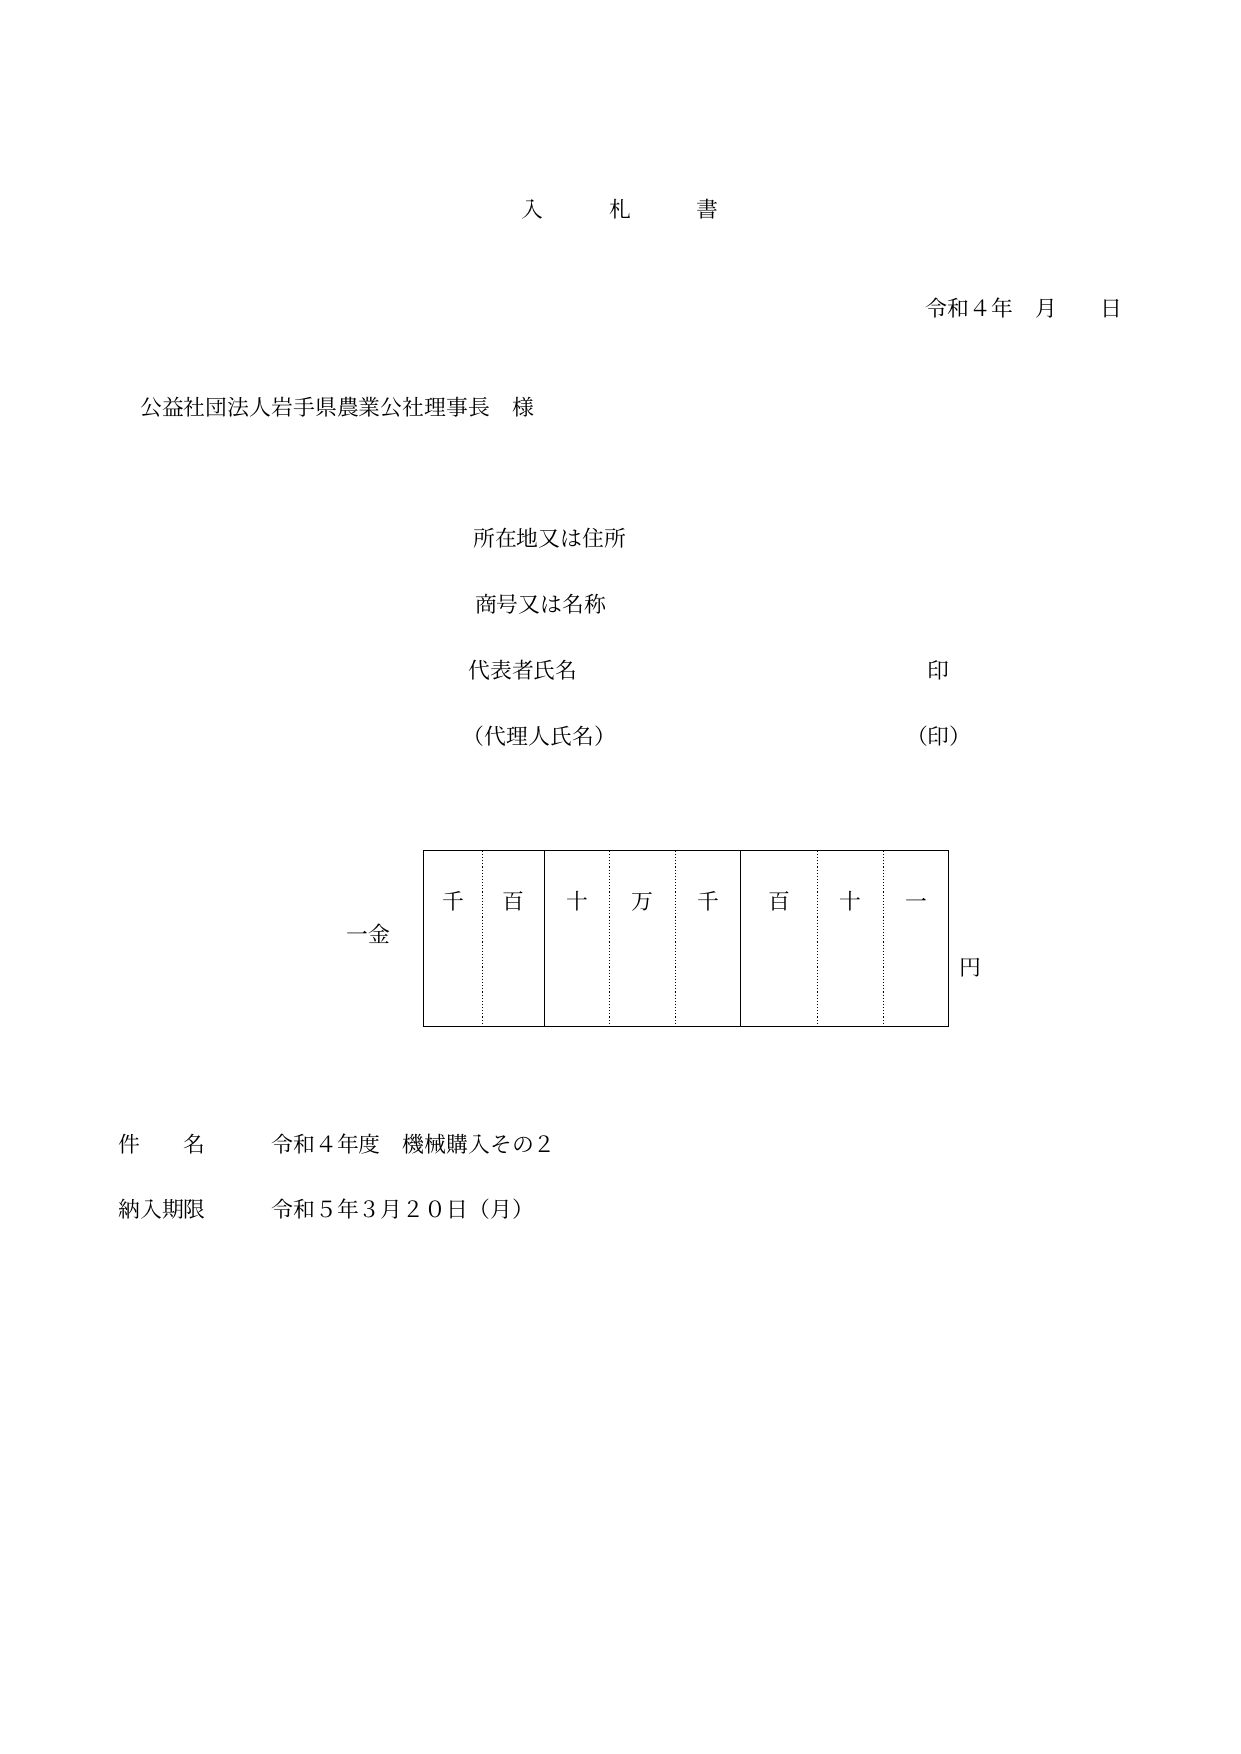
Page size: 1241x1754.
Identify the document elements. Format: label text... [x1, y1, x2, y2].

table_header 万 [610, 851, 675, 1026]
text 代表者氏名 印 [118, 652, 1122, 685]
text 納入期限 令和５年３月２０日（月） [118, 1192, 1122, 1225]
text 入札書 [118, 191, 1122, 224]
text 商号又は名称 [118, 586, 1122, 619]
table_header 円 [949, 850, 994, 1026]
table_header 千 [424, 851, 483, 1026]
table_header 十 [818, 851, 883, 1026]
text 件 名 令和４年度 機械購入その２ [118, 1126, 1122, 1159]
table_header 百 [483, 851, 544, 1026]
text 公益社団法人岩手県農業公社理事長 様 [118, 389, 1122, 422]
table_header 千 [675, 851, 740, 1026]
table_header 百 [741, 851, 817, 1026]
table_header 一金 [313, 850, 423, 1026]
table_header 十 [545, 851, 609, 1026]
text 所在地又は住所 [118, 521, 1122, 553]
text 令和４年 月 日 [118, 290, 1122, 323]
text （代理人氏名） （印） [118, 718, 1122, 751]
table_header 一 [883, 851, 948, 1026]
